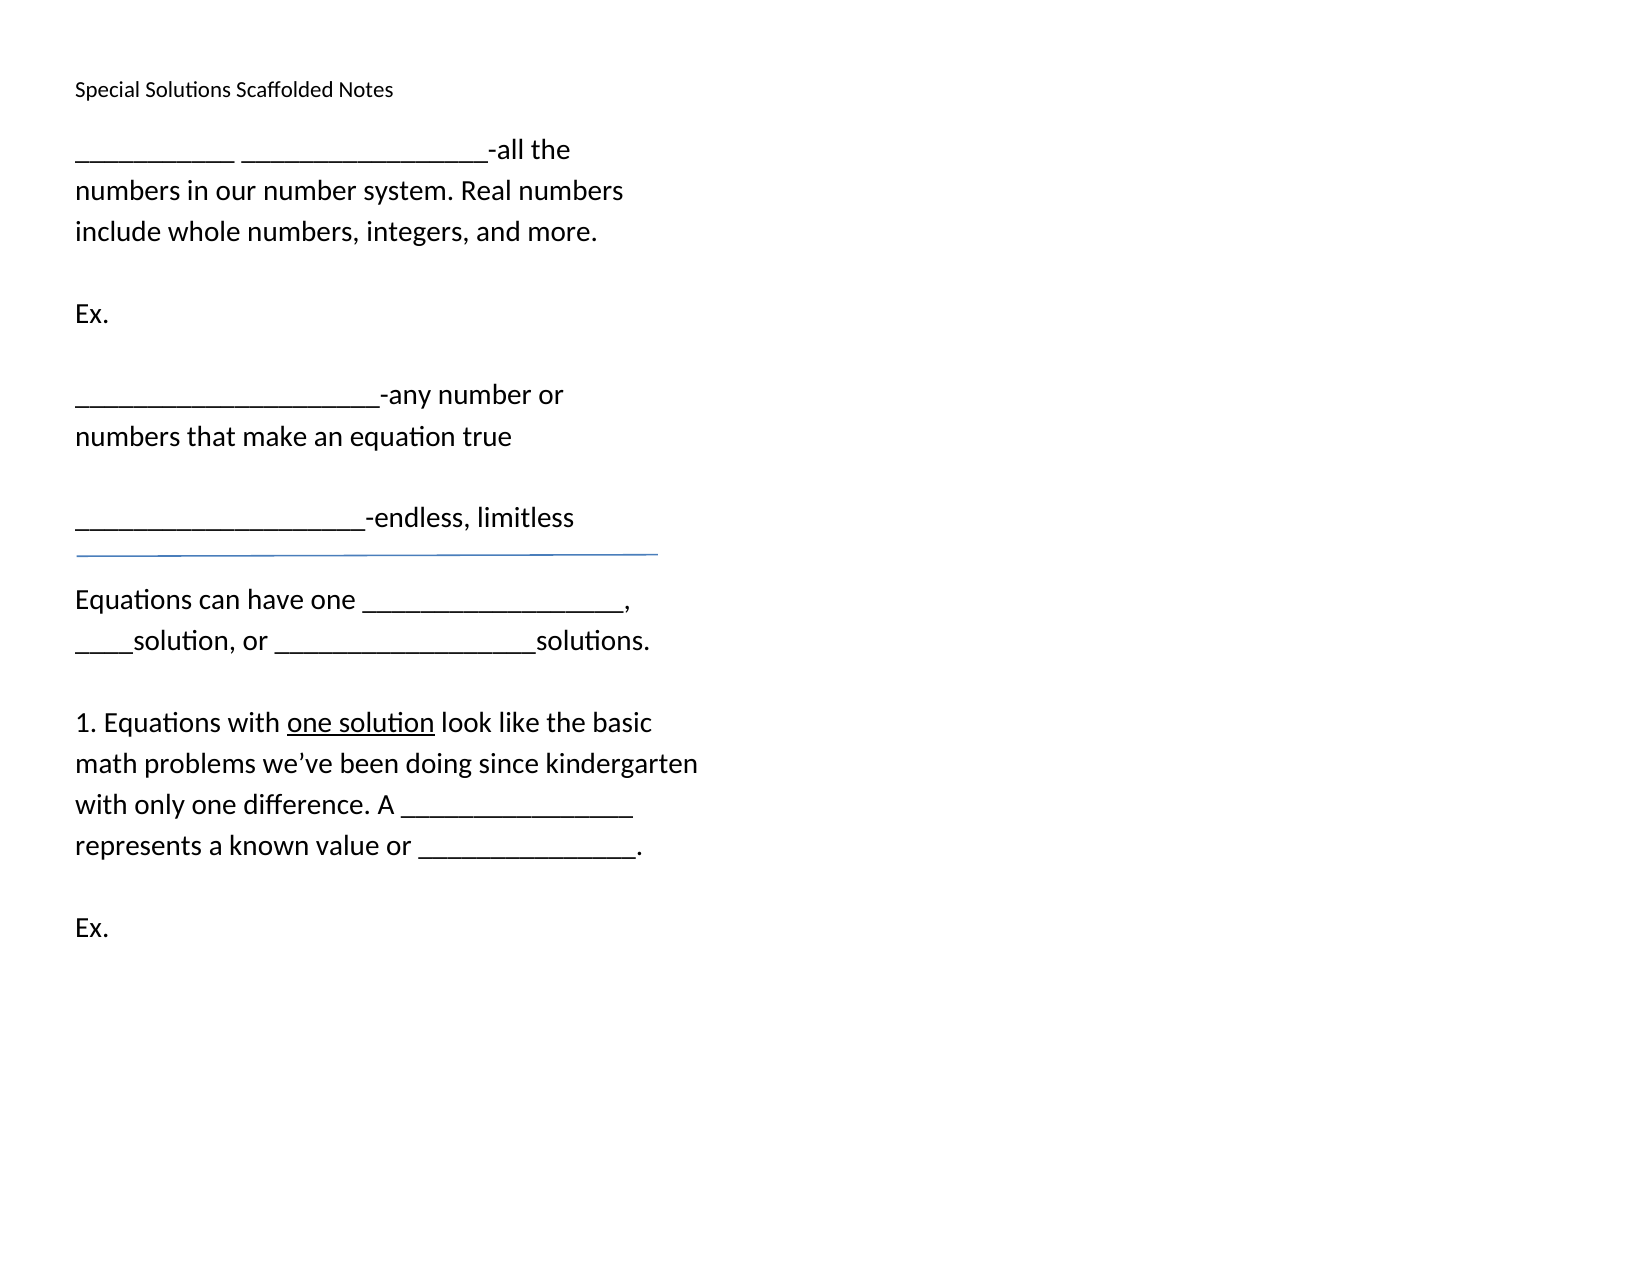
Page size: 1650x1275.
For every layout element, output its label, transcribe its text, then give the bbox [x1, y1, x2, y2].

text ___________ _________________-all the [75, 131, 1575, 167]
text Ex. [75, 909, 1575, 944]
text with only one difference. A ________________ [75, 786, 1575, 822]
text math problems we’ve been doing since kindergarten [75, 745, 1575, 781]
text ____solution, or __________________solutions. [75, 622, 1575, 658]
text represents a known value or _______________. [75, 827, 1575, 863]
text Equations can have one __________________, [75, 581, 1575, 617]
text include whole numbers, integers, and more. [75, 213, 1575, 248]
text ____________________-endless, limitless [75, 499, 1575, 535]
text numbers in our number system. Real numbers [75, 172, 1575, 208]
text _____________________-any number or [75, 377, 1575, 412]
text Ex. [75, 295, 1575, 330]
text 1. Equations with one solution look like the basic [75, 704, 1575, 740]
text numbers that make an equation true [75, 418, 1575, 453]
